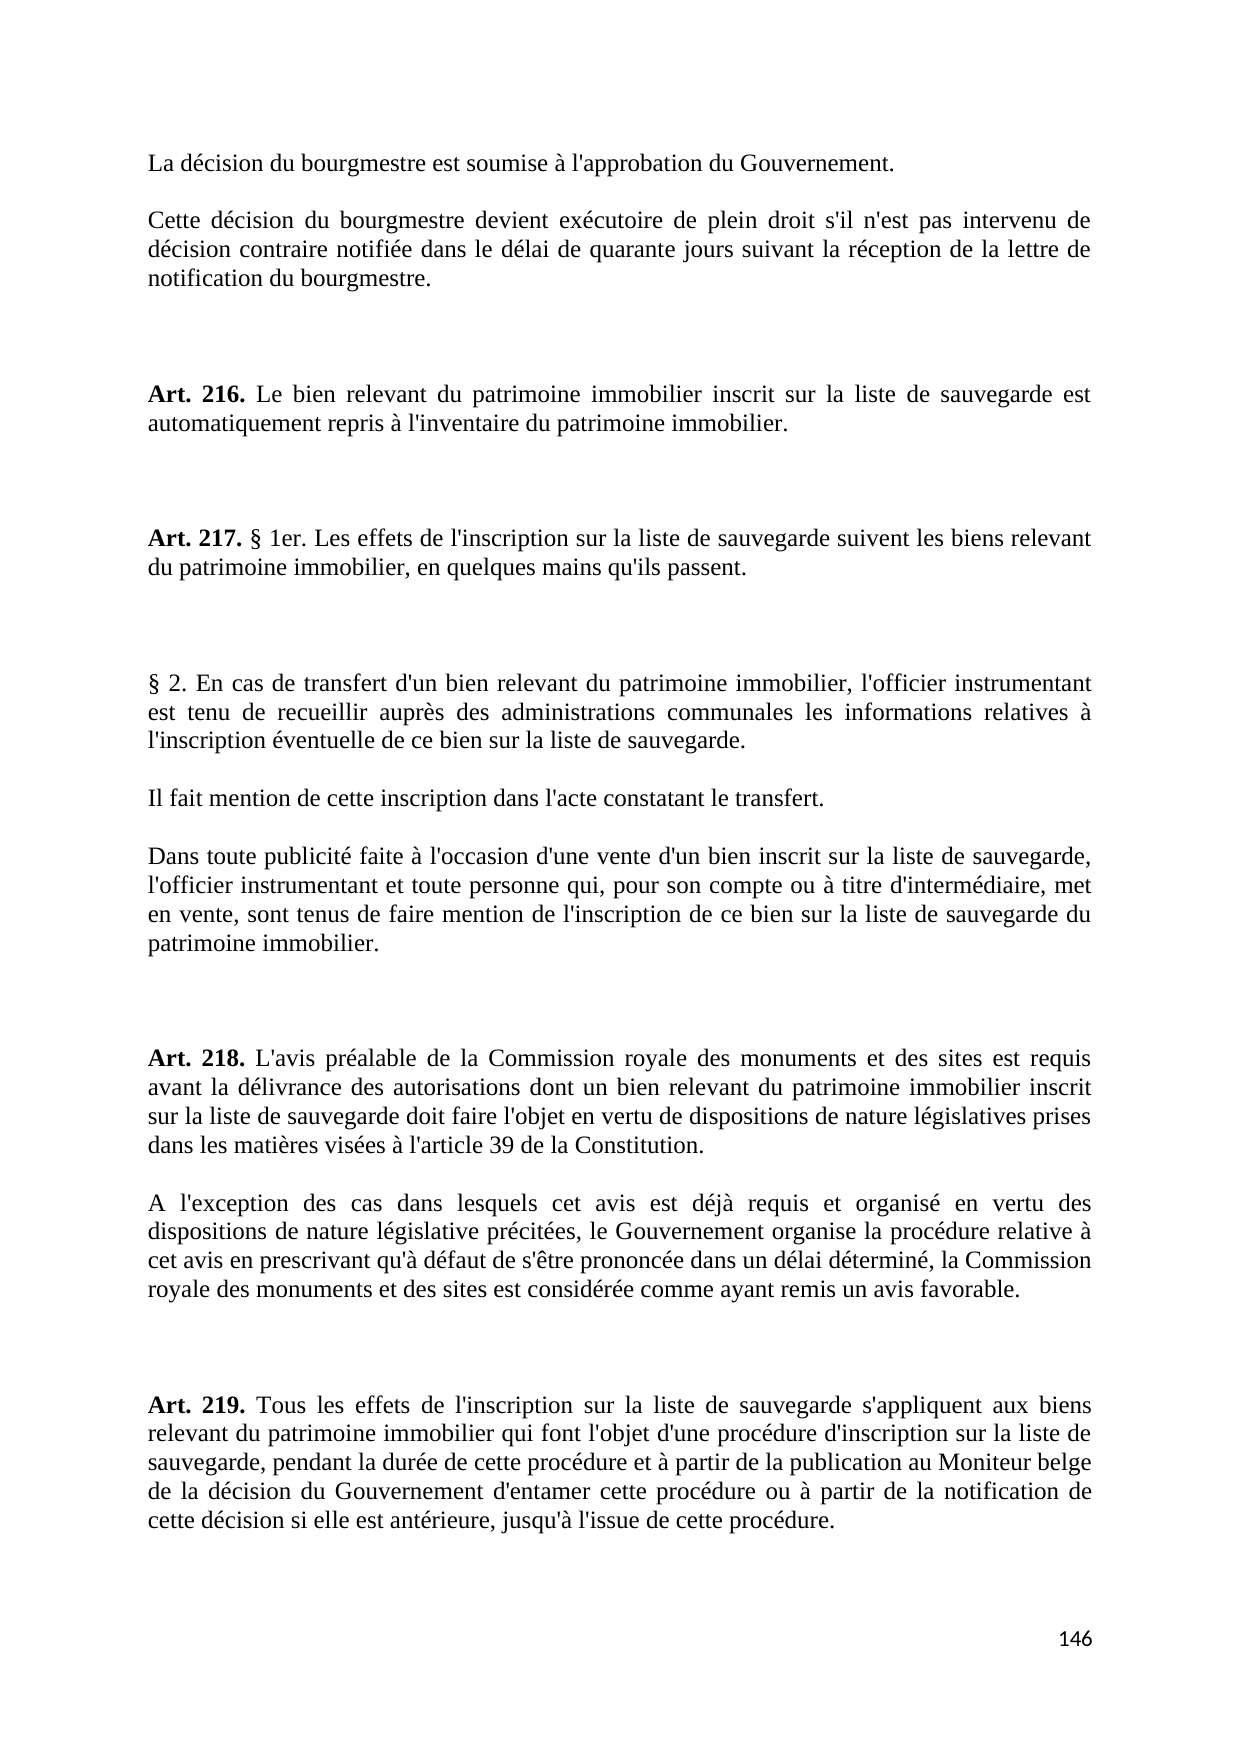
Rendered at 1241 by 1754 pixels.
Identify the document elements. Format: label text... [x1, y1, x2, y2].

text A l'exception des cas dans lesquels cet avis est déjà requis et organisé en vertu des dispositions de nature législative précitées, le Gouvernement organise la procédure relative à cet avis en prescrivant qu'à défaut de s'être prononcée dans un délai déterminé, la Commission royale des monuments et des sites est considérée comme ayant remis un avis favorable. [148, 1188, 1093, 1303]
text Dans toute publicité faite à l'occasion d'une vente d'un bien inscrit sur la liste de sauvegarde, l'officier instrumentant et toute personne qui, pour son compte ou à titre d'intermédiaire, met en vente, sont tenus de faire mention de l'inscription de ce bien sur la liste de sauvegarde du patrimoine immobilier. [148, 841, 1093, 956]
text Art. 219. Tous les effets de l'inscription sur la liste de sauvegarde s'appliquent aux biens relevant du patrimoine immobilier qui font l'objet d'une procédure d'inscription sur la liste de sauvegarde, pendant la durée de cette procédure et à partir de la publication au Moniteur belge de la décision du Gouvernement d'entamer cette procédure ou à partir de la notification de cette décision si elle est antérieure, jusqu'à l'issue de cette procédure. [148, 1390, 1093, 1533]
text La décision du bourgmestre est soumise à l'approbation du Gouvernement. [148, 148, 1093, 176]
text Art. 216. Le bien relevant du patrimoine immobilier inscrit sur la liste de sauvegarde est automatiquement repris à l'inventaire du patrimoine immobilier. [148, 379, 1093, 436]
text Cette décision du bourgmestre devient exécutoire de plein droit s'il n'est pas intervenu de décision contraire notifiée dans le délai de quarante jours suivant la réception de la lettre de notification du bourgmestre. [148, 206, 1093, 292]
text Art. 217. § 1er. Les effets de l'inscription sur la liste de sauvegarde suivent les biens relevant du patrimoine immobilier, en quelques mains qu'ils passent. [148, 523, 1093, 581]
text Art. 218. L'avis préalable de la Commission royale des monuments et des sites est requis avant la délivrance des autorisations dont un bien relevant du patrimoine immobilier inscrit sur la liste de sauvegarde doit faire l'objet en vertu de dispositions de nature législatives prises dans les matières visées à l'article 39 de la Constitution. [148, 1043, 1093, 1158]
text Il fait mention de cette inscription dans l'acte constatant le transfert. [148, 783, 1093, 812]
text § 2. En cas de transfert d'un bien relevant du patrimoine immobilier, l'officier instrumentant est tenu de recueillir auprès des administrations communales les informations relatives à l'inscription éventuelle de ce bien sur la liste de sauvegarde. [148, 668, 1093, 754]
